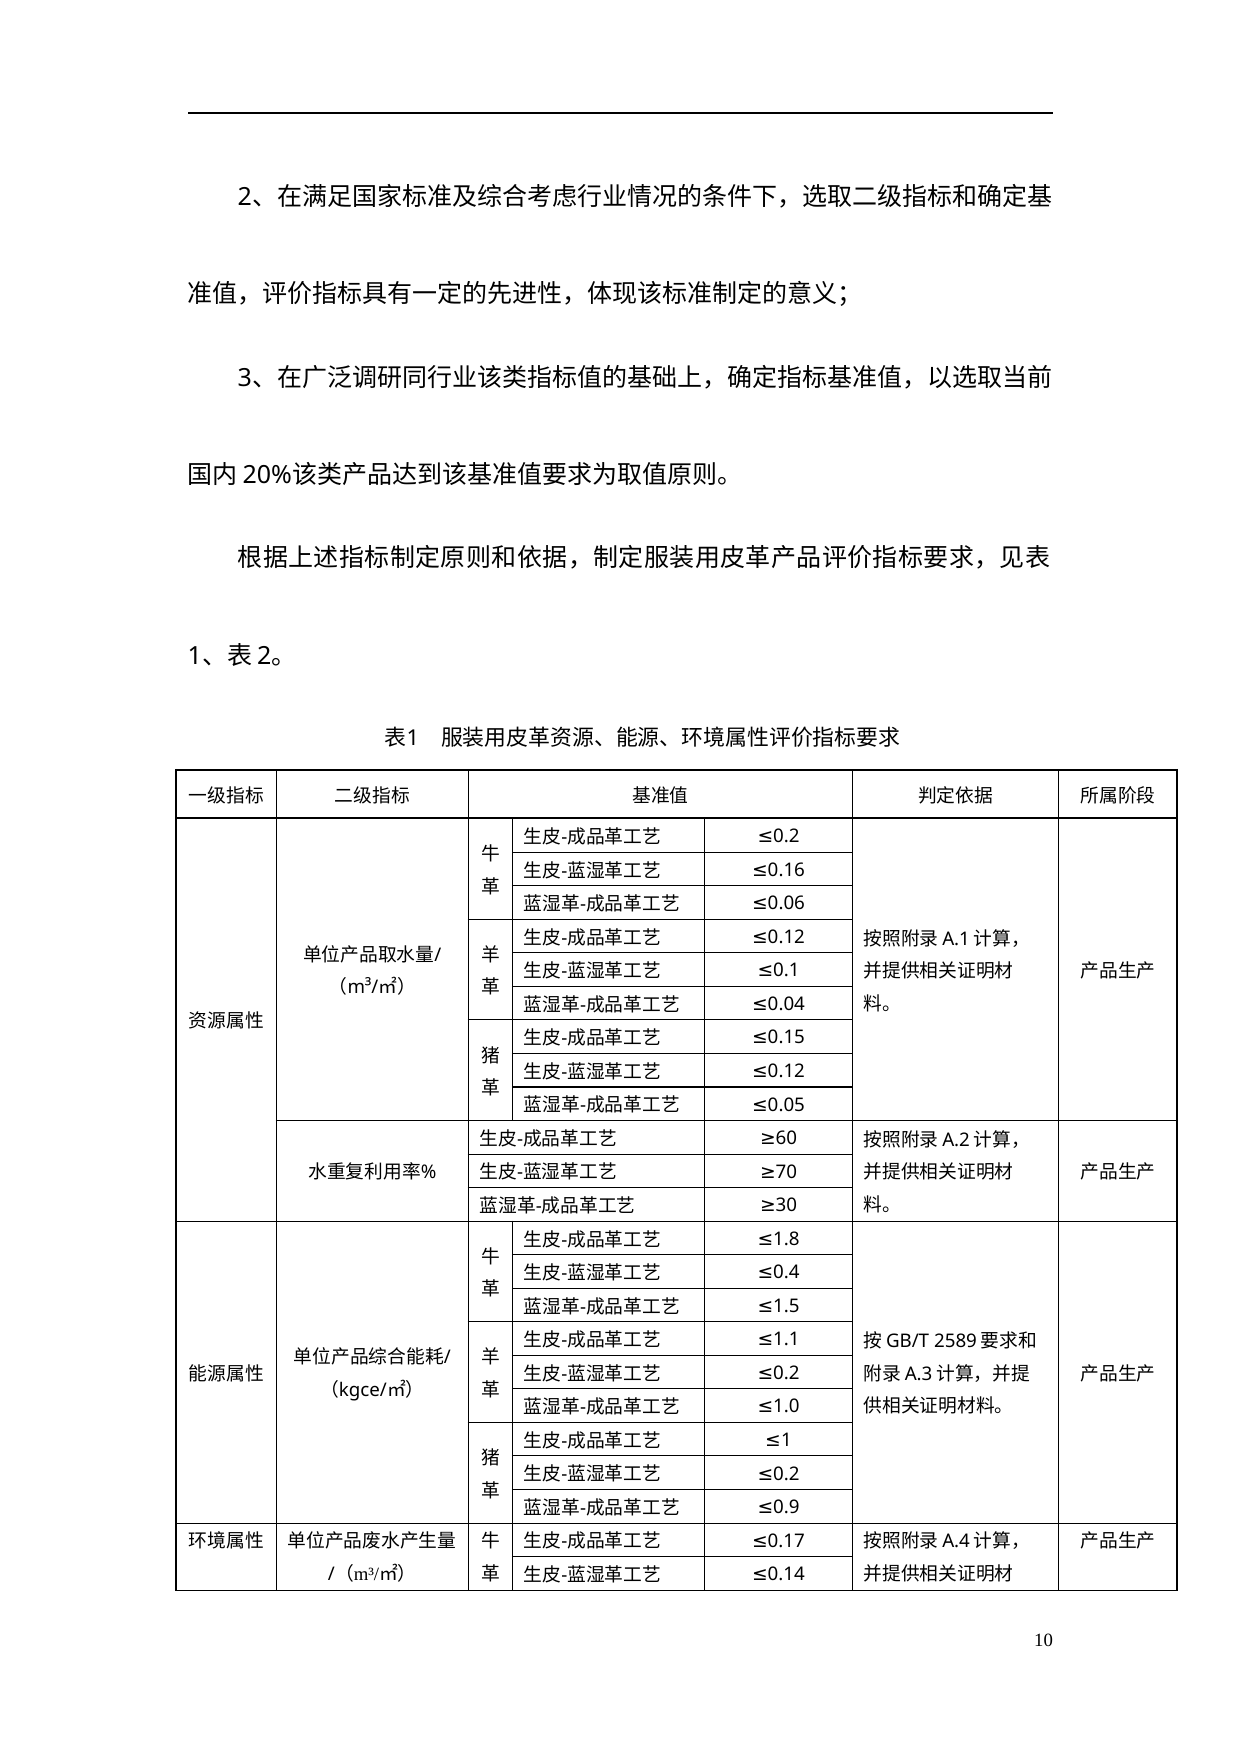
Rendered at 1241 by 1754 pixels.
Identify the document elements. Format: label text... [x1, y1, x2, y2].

table_cell 生皮-成品革工艺 [513, 1222, 704, 1254]
table_cell 生皮-成品革工艺 [513, 1020, 704, 1053]
table_cell ≤0.15 [705, 1020, 852, 1053]
table_cell 牛革 [469, 819, 512, 919]
table_cell ≤0.2 [705, 819, 852, 852]
table_cell 单位产品综合能耗/ （kgce/㎡） [277, 1222, 468, 1522]
table_cell ≤1 [705, 1423, 852, 1455]
table_cell ≥30 [705, 1188, 852, 1221]
table_cell 生皮-蓝湿革工艺 [513, 853, 704, 885]
table_header 基准值 [469, 771, 852, 817]
table_cell 蓝湿革-成品革工艺 [513, 987, 704, 1019]
table_cell 蓝湿革-成品革工艺 [513, 1289, 704, 1321]
table_cell 生皮-蓝湿革工艺 [513, 1557, 704, 1589]
table_header 判定依据 [853, 771, 1058, 817]
table_cell 按GB/T 2589要求和附录A.3计算，并提供相关证明材料。 [853, 1222, 1058, 1522]
table_cell ≤0.9 [705, 1490, 852, 1522]
table_cell 蓝湿革-成品革工艺 [513, 1490, 704, 1522]
table_cell 生皮-成品革工艺 [513, 1322, 704, 1355]
text 2、在满足国家标准及综合考虑行业情况的条件下，选取二级指标和确定基准值，评价指标具有一定的先进性，体现该标准制定的意义； [187, 162, 1053, 324]
table_cell 生皮-成品革工艺 [513, 920, 704, 952]
table_header 所属阶段 [1059, 771, 1176, 817]
table_cell ≤0.12 [705, 920, 852, 952]
table_cell ≤0.2 [705, 1356, 852, 1388]
table_cell 单位产品废水产生量 /（m³/㎡） [277, 1524, 468, 1589]
table_cell 按照附录A.1计算，并提供相关证明材料。 [853, 819, 1058, 1120]
table_cell ≤0.1 [705, 953, 852, 986]
table_cell 猪革 [469, 1020, 512, 1120]
table_cell 生皮-成品革工艺 [513, 1524, 704, 1556]
table_cell 牛革 [469, 1524, 512, 1589]
table_cell ≤1.0 [705, 1389, 852, 1422]
table_cell ≤0.16 [705, 853, 852, 885]
table_cell 产品生产 [1059, 1222, 1176, 1522]
table_cell 蓝湿革-成品革工艺 [513, 886, 704, 919]
table_cell ≤0.06 [705, 886, 852, 919]
table_cell 能源属性 [177, 1222, 276, 1522]
text 3、在广泛调研同行业该类指标值的基础上，确定指标基准值，以选取当前国内20%该类产品达到该基准值要求为取值原则。 [187, 343, 1053, 505]
table_cell 蓝湿革-成品革工艺 [513, 1389, 704, 1422]
table_cell 按照附录A.2计算，并提供相关证明材料。 [853, 1121, 1058, 1221]
table_cell 生皮-蓝湿革工艺 [513, 953, 704, 986]
table_cell 生皮-成品革工艺 [513, 819, 704, 852]
table_cell 产品生产 [1059, 1524, 1176, 1589]
table_cell 资源属性 [177, 819, 276, 1221]
table_cell ≥70 [705, 1155, 852, 1187]
table_cell ≥60 [705, 1121, 852, 1153]
table_cell 猪革 [469, 1423, 512, 1522]
table_cell 蓝湿革-成品革工艺 [469, 1188, 704, 1221]
table_cell 生皮-成品革工艺 [513, 1423, 704, 1455]
table_cell 按照附录A.4计算，并提供相关证明材料。 [853, 1524, 1058, 1589]
table_cell ≤1.1 [705, 1322, 852, 1355]
table_cell 生皮-成品革工艺 [469, 1121, 704, 1153]
table_cell 羊革 [469, 920, 512, 1019]
table_cell 水重复利用率% [277, 1121, 468, 1221]
table_cell ≤0.2 [705, 1456, 852, 1489]
table_cell 生皮-蓝湿革工艺 [513, 1054, 704, 1086]
table_cell ≤0.4 [705, 1255, 852, 1288]
table_cell ≤0.05 [705, 1088, 852, 1120]
table_cell ≤0.04 [705, 987, 852, 1019]
table_cell ≤1.8 [705, 1222, 852, 1254]
table_header 二级指标 [277, 771, 468, 817]
table_cell 生皮-蓝湿革工艺 [513, 1356, 704, 1388]
text 根据上述指标制定原则和依据，制定服装用皮革产品评价指标要求，见表1、表2。 [187, 523, 1053, 686]
table_cell ≤0.14 [705, 1557, 852, 1589]
table_cell 羊革 [469, 1322, 512, 1422]
table_cell 环境属性 [177, 1524, 276, 1589]
table_cell 牛革 [469, 1222, 512, 1321]
table_cell 生皮-蓝湿革工艺 [469, 1155, 704, 1187]
table_cell 单位产品取水量/ （m³/㎡） [277, 819, 468, 1120]
table_cell 产品生产 [1059, 1121, 1176, 1221]
table_cell ≤0.12 [705, 1054, 852, 1086]
table_cell 蓝湿革-成品革工艺 [513, 1088, 704, 1120]
table_header 一级指标 [177, 771, 276, 817]
table_cell ≤1.5 [705, 1289, 852, 1321]
table_cell 产品生产 [1059, 819, 1176, 1120]
table_cell 生皮-蓝湿革工艺 [513, 1255, 704, 1288]
table_cell ≤0.17 [705, 1524, 852, 1556]
text 服装用皮革资源、能源、环境属性评价指标要求 [187, 720, 1097, 753]
table_cell 生皮-蓝湿革工艺 [513, 1456, 704, 1489]
